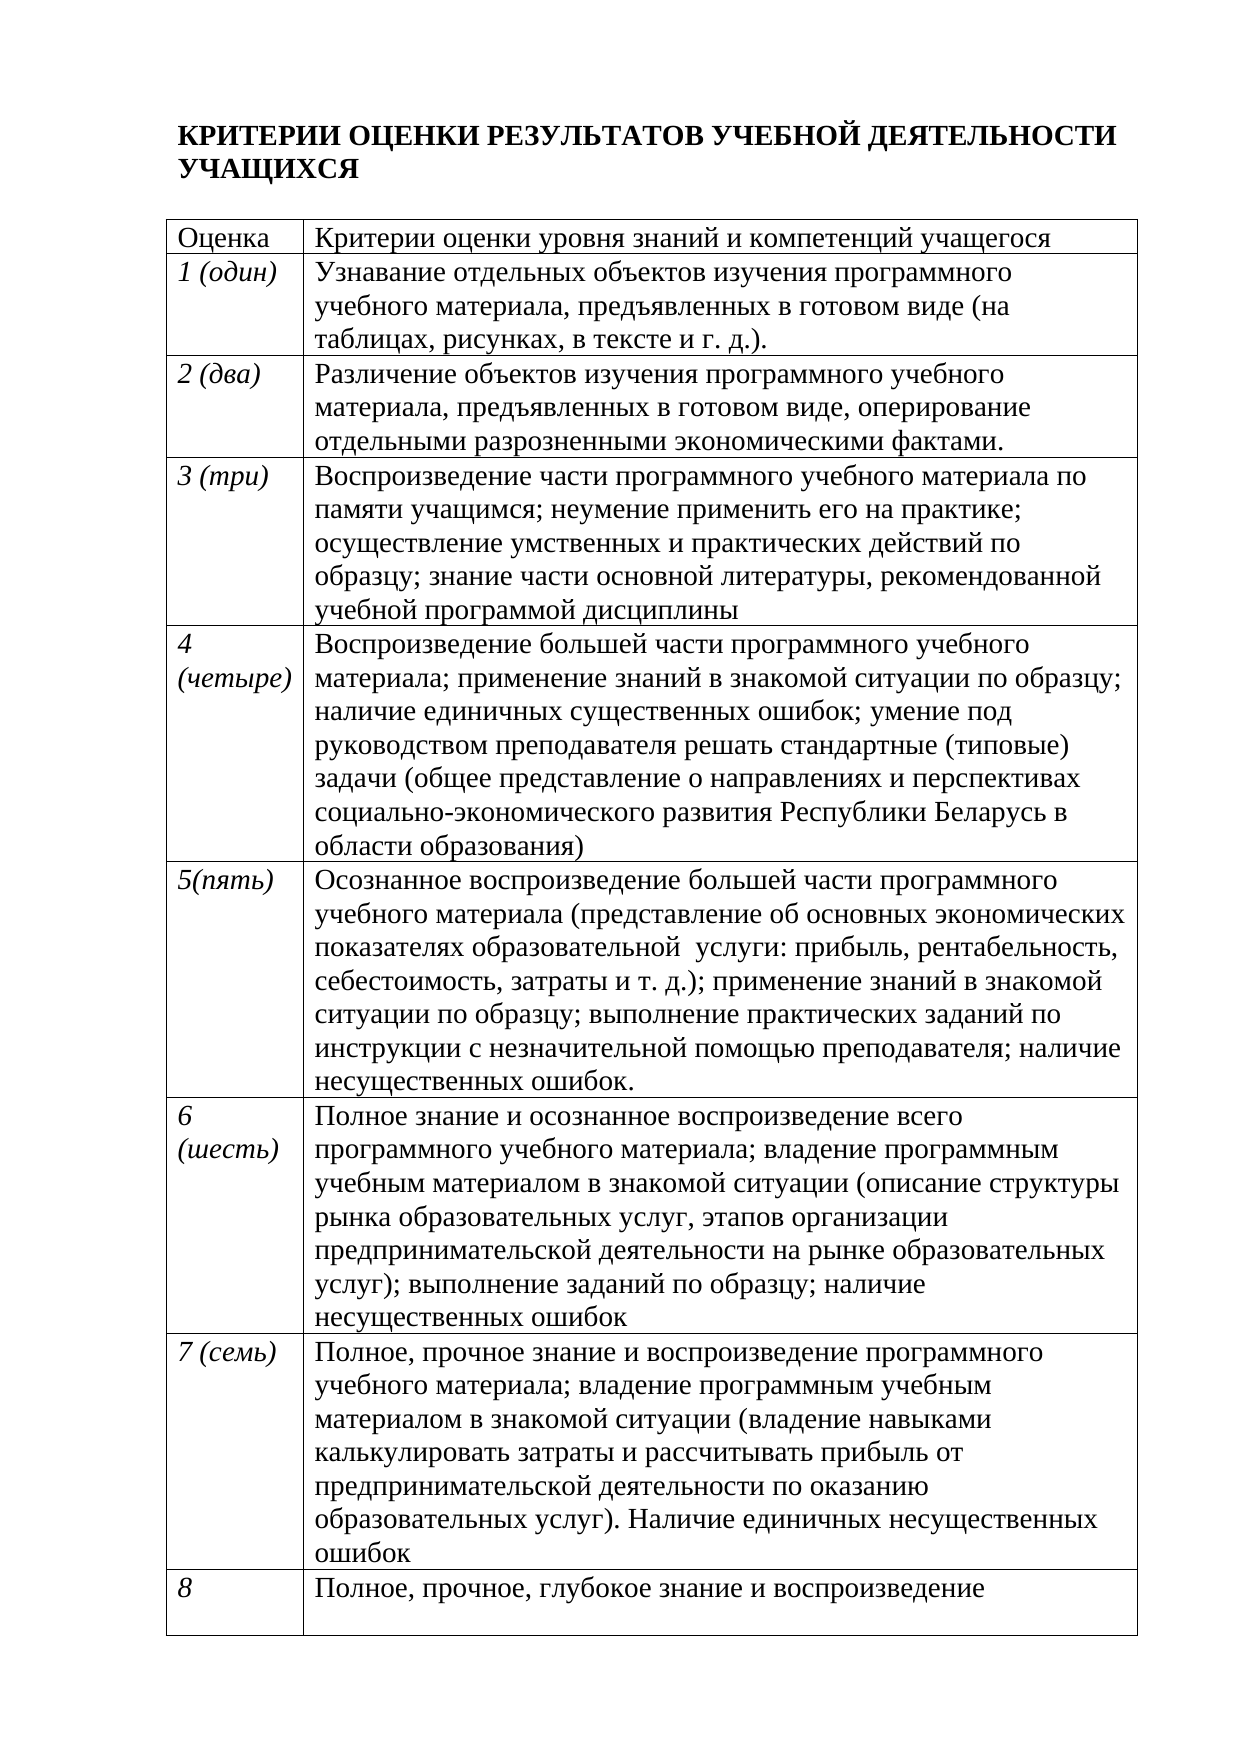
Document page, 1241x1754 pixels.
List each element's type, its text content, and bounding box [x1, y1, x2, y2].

table_cell 7 (семь) [167, 1334, 303, 1569]
table_cell 3 (три) [167, 458, 303, 625]
table_cell Воспроизведение части программного учебного материала по памяти учащимся; неумение применить его на практике; осуществление умственных и практических действий по образцу; знание части основной литературы, рекомендованной учебной программой дисциплины [304, 458, 1137, 625]
table_cell 4 (четыре) [167, 626, 303, 861]
table_cell Различение объектов изучения программного учебного материала, предъявленных в готовом виде, оперирование отдельными разрозненными экономическими фактами. [304, 356, 1137, 457]
table_cell Узнавание отдельных объектов изучения программного учебного материала, предъявленных в готовом виде (на таблицах, рисунках, в тексте и г. д.). [304, 254, 1137, 355]
table_cell 8 (восемь) [167, 1570, 303, 1635]
table_cell Осознанное воспроизведение большей части программного учебного материала (представление об основных экономических показателях образовательной услуги: прибыль, рентабельность, себестоимость, затраты и т. д.); применение знаний в знакомой ситуации по образцу; выполнение практических заданий по инструкции с незначительной помощью преподавателя; наличие несущественных ошибок. [304, 862, 1137, 1097]
table_cell 5(пять) [167, 862, 303, 1097]
table_header Оценка [167, 220, 303, 253]
text КРИТЕРИИ ОЦЕНКИ РЕЗУЛЬТАТОВ УЧЕБНОЙ ДЕЯТЕЛЬНОСТИ УЧАЩИХСЯ [177, 118, 1152, 185]
table_cell Полное знание и осознанное воспроизведение всего программного учебного материала; владение программным учебным материалом в знакомой ситуации (описание структуры рынка образовательных услуг, этапов организации предпринимательской деятельности на рынке образовательных услуг); выполнение заданий по образцу; наличие несущественных ошибок [304, 1098, 1137, 1333]
table_cell Полное, прочное знание и воспроизведение программного учебного материала; владение программным учебным материалом в знакомой ситуации (владение навыками калькулировать затраты и рассчитывать прибыль от предпринимательской деятельности по оказанию образовательных услуг). Наличие единичных несущественных ошибок [304, 1334, 1137, 1569]
table_cell 1 (один) [167, 254, 303, 355]
table_cell Воспроизведение большей части программного учебного материала; применение знаний в знакомой ситуации по образцу; наличие единичных существенных ошибок; умение под руководством преподавателя решать стандартные (типовые) задачи (общее представление о направлениях и перспективах социально-экономического развития Республики Беларусь в области образования) [304, 626, 1137, 861]
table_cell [304, 1570, 1137, 1635]
table_cell 6 (шесть) [167, 1098, 303, 1333]
table_header Критерии оценки уровня знаний и компетенций учащегося [304, 220, 1137, 253]
table_cell 2 (два) [167, 356, 303, 457]
